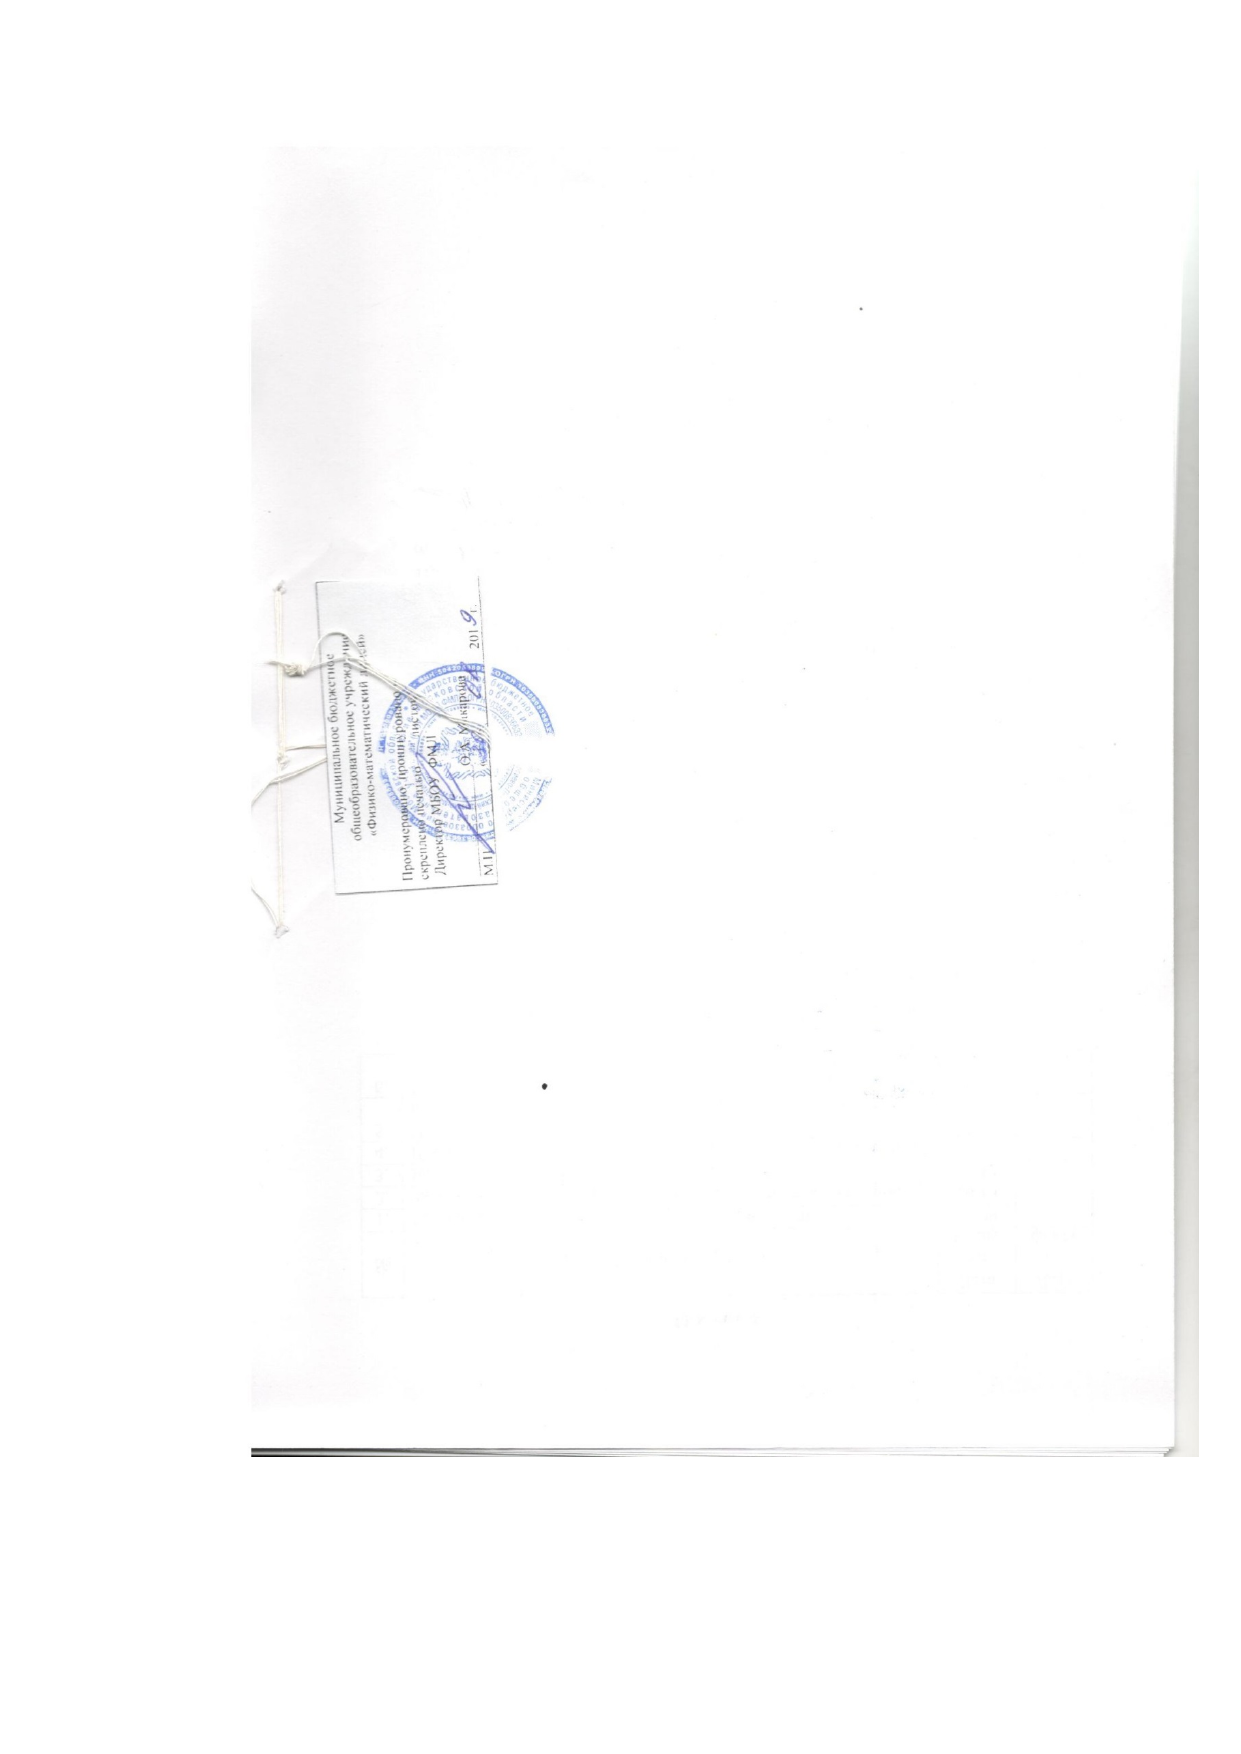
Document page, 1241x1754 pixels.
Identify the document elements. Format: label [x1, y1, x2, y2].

picture [236, 132, 1199, 1457]
